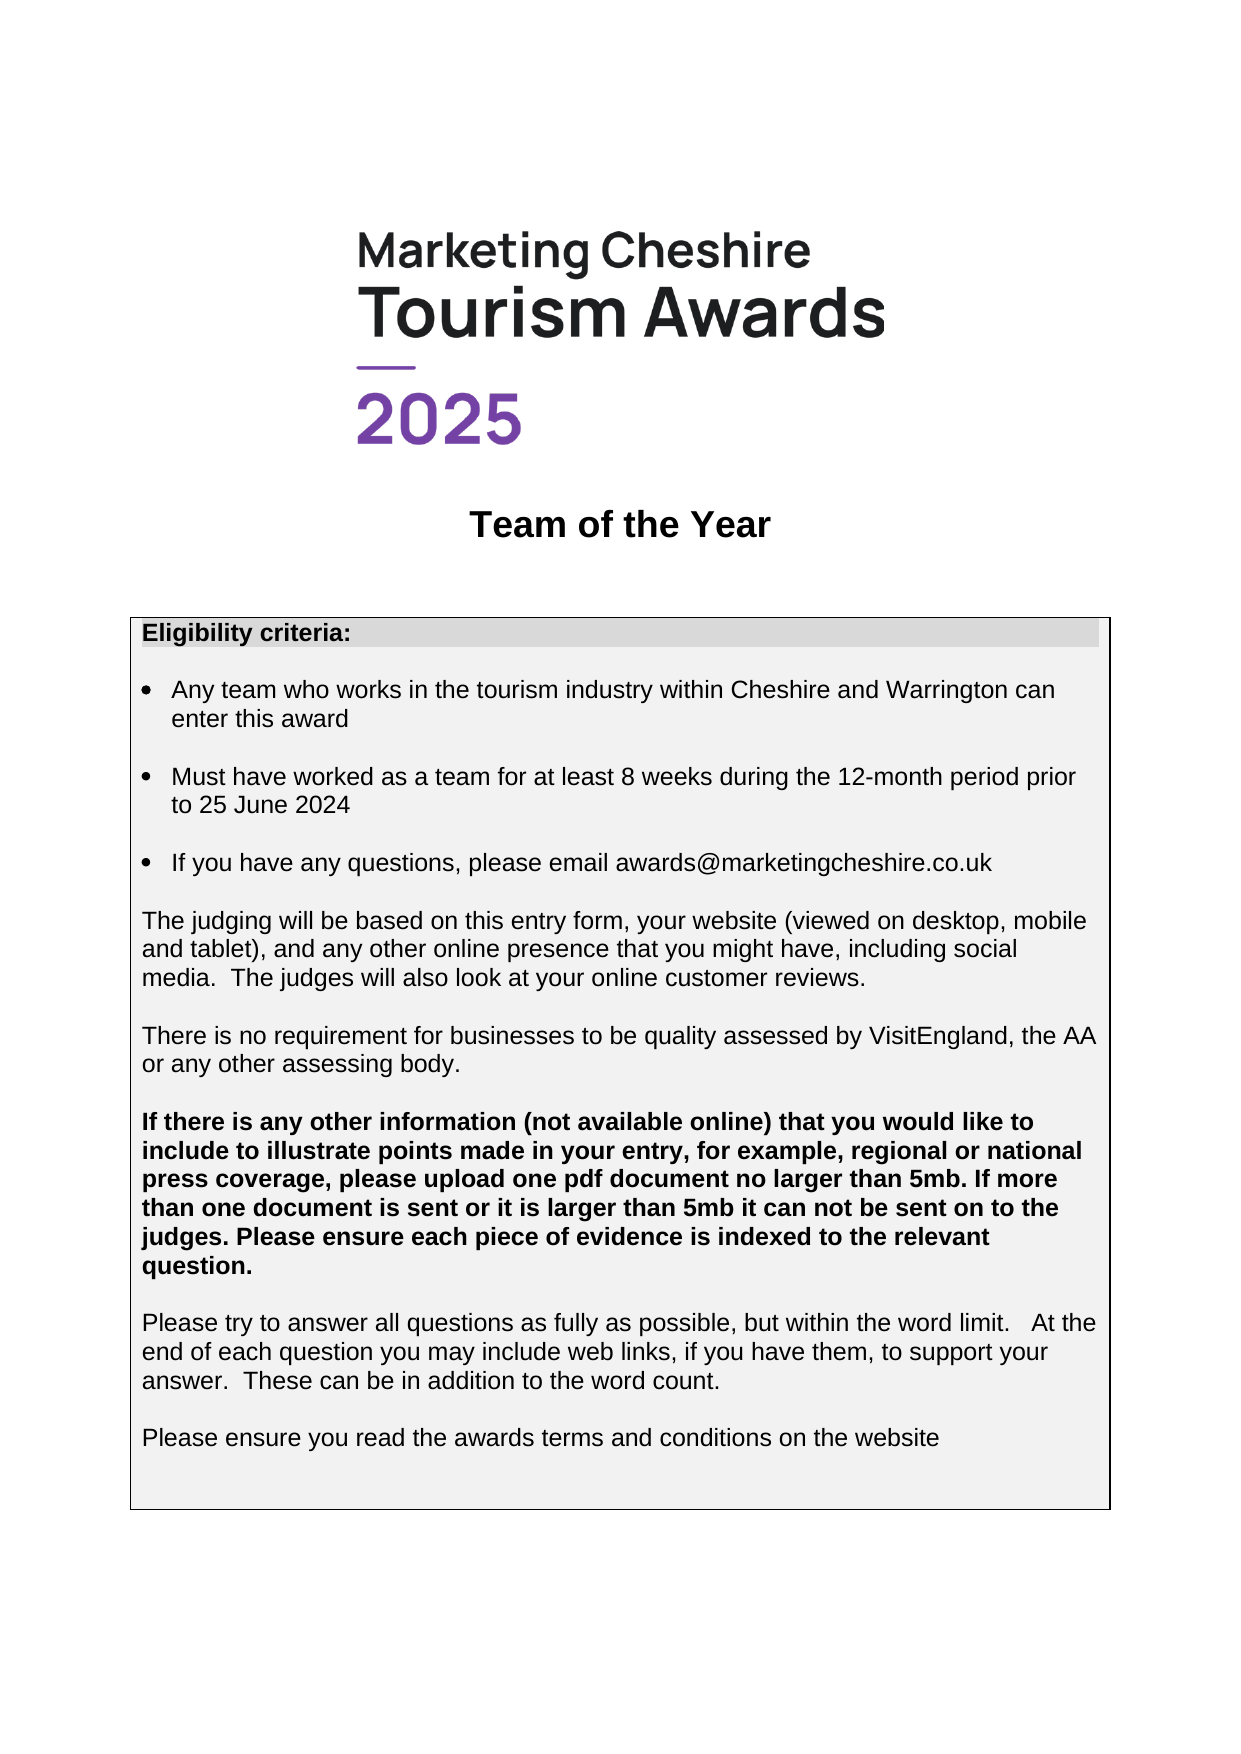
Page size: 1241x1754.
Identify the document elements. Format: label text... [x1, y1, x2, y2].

table_header Eligibility criteria: Any team who works in the tourism industry within Cheshire and Warrington can enter this award Must have worked as a team for at least 8 weeks during the 12-month period prior to 25 June 2024 If you have any questions, please email awards@marketingcheshire.co.uk The judging will be based on this entry form, your website (viewed on desktop, mobile and tablet), and any other online presence that you might have, including social media. The judges will also look at your online customer reviews. There is no requirement for businesses to be quality assessed by VisitEngland, the AA or any other assessing body. If there is any other information (not available online) that you would like to include to illustrate points made in your entry, for example, regional or national press coverage, please upload one pdf document no larger than 5mb. If more than one document is sent or it is larger than 5mb it can not be sent on to the judges. Please ensure each piece of evidence is indexed to the relevant question. Please try to answer all questions as fully as possible, but within the word limit. At the end of each question you may include web links, if you have them, to support your answer. These can be in addition to the word count. Please ensure you read the awards terms and conditions on the website [131, 618, 1109, 1509]
text Team of the Year [130, 502, 1110, 545]
picture [356, 231, 884, 445]
